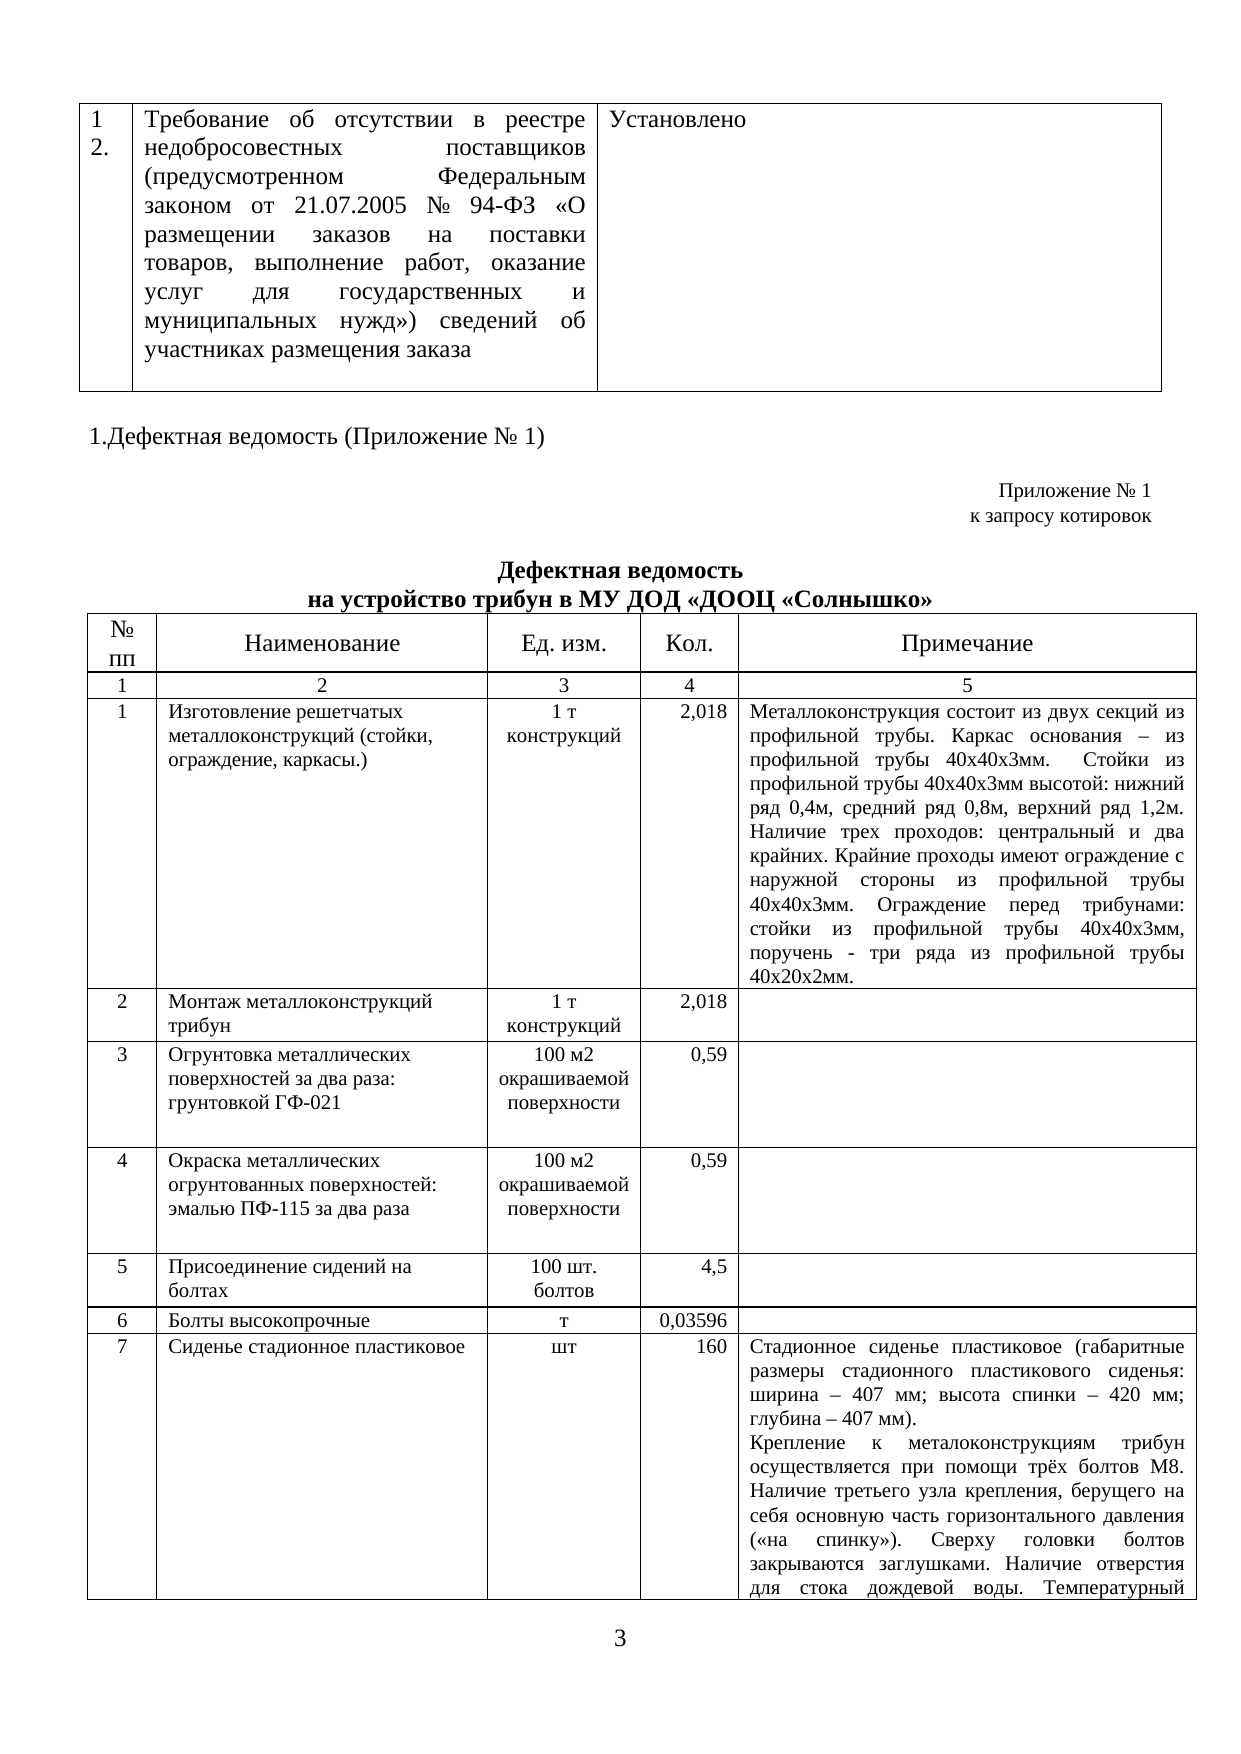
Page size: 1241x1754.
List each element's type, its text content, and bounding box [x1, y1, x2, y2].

table_cell 3 [88, 1042, 156, 1147]
table_header Кол. [641, 614, 738, 671]
table_cell т [488, 1308, 640, 1333]
table_cell 6 [88, 1308, 156, 1333]
text 1.Дефектная ведомость (Приложение № 1) [89, 421, 1152, 450]
table_cell 100 м2 окрашиваемой поверхности [488, 1042, 640, 1147]
table_header Примечание [739, 614, 1196, 671]
table_cell [739, 989, 1196, 1041]
table_cell 4 [641, 673, 738, 698]
table_cell 100 м2 окрашиваемой поверхности [488, 1148, 640, 1253]
table_cell 5 [88, 1254, 156, 1306]
table_cell Огрунтовка металлических поверхностей за два раза: грунтовкой ГФ-021 [157, 1042, 487, 1147]
table_cell 1 [88, 699, 156, 988]
table_cell 5 [739, 673, 1196, 698]
table_cell [739, 1148, 1196, 1253]
table_cell 4 [88, 1148, 156, 1253]
text Дефектная ведомость [89, 555, 1152, 584]
table_cell 4,5 [641, 1254, 738, 1306]
table_cell [739, 1254, 1196, 1306]
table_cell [157, 1334, 487, 1599]
table_cell 1 т конструкций [488, 699, 640, 988]
table_cell 0,59 [641, 1042, 738, 1147]
table_cell 1 [88, 673, 156, 698]
table_cell Присоединение сидений на болтах [157, 1254, 487, 1306]
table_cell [739, 1334, 1196, 1599]
table_header № пп [88, 614, 156, 671]
table_cell Требование об отсутствии в реестре недобросовестных поставщиков (предусмотренном Федеральным законом от 21.07.2005 № 94-ФЗ «О размещении заказов на поставки товаров, выполнение работ, оказание услуг для государственных и муниципальных нужд») сведений об участниках размещения заказа [133, 104, 597, 391]
table_header Ед. изм. [488, 614, 640, 671]
table_header Наименование [157, 614, 487, 671]
table_cell 160 [641, 1334, 738, 1599]
table_cell 0,03596 [641, 1308, 738, 1333]
table_cell Установлено [598, 104, 1161, 391]
table_cell Монтаж металлоконструкций трибун [157, 989, 487, 1041]
text к запросу котировок [89, 502, 1152, 527]
table_cell 2 [88, 989, 156, 1041]
table_cell Болты высокопрочные [157, 1308, 487, 1333]
table_cell шт [488, 1334, 640, 1599]
table_cell 1 т конструкций [488, 989, 640, 1041]
table_cell 100 шт. болтов [488, 1254, 640, 1306]
text на устройство трибун в МУ ДОД «ДООЦ «Солнышко» [89, 584, 1152, 613]
table_cell 3 [488, 673, 640, 698]
text Приложение № 1 [89, 478, 1152, 502]
table_cell 2,018 [641, 699, 738, 988]
table_cell 12. [80, 104, 132, 391]
table_cell 2 [157, 673, 487, 698]
table_cell 0,59 [641, 1148, 738, 1253]
table_cell Изготовление решетчатых металлоконструкций (стойки, ограждение, каркасы.) [157, 699, 487, 988]
table_cell 7 [88, 1334, 156, 1599]
table_cell 2,018 [641, 989, 738, 1041]
table_cell [739, 1042, 1196, 1147]
table_cell Металлоконструкция состоит из двух секций из профильной трубы. Каркас основания – из профильной трубы 40х40х3мм. Стойки из профильной трубы 40х40х3мм высотой: нижний ряд 0,4м, средний ряд 0,8м, верхний ряд 1,2м. Наличие трех проходов: центральный и два крайних. Крайние проходы имеют ограждение с наружной стороны из профильной трубы 40х40х3мм. Ограждение перед трибунами: стойки из профильной трубы 40х40х3мм, поручень - три ряда из профильной трубы 40х20х2мм. [739, 699, 1196, 988]
table_cell Окраска металлических огрунтованных поверхностей: эмалью ПФ-115 за два раза [157, 1148, 487, 1253]
table_cell [739, 1308, 1196, 1333]
